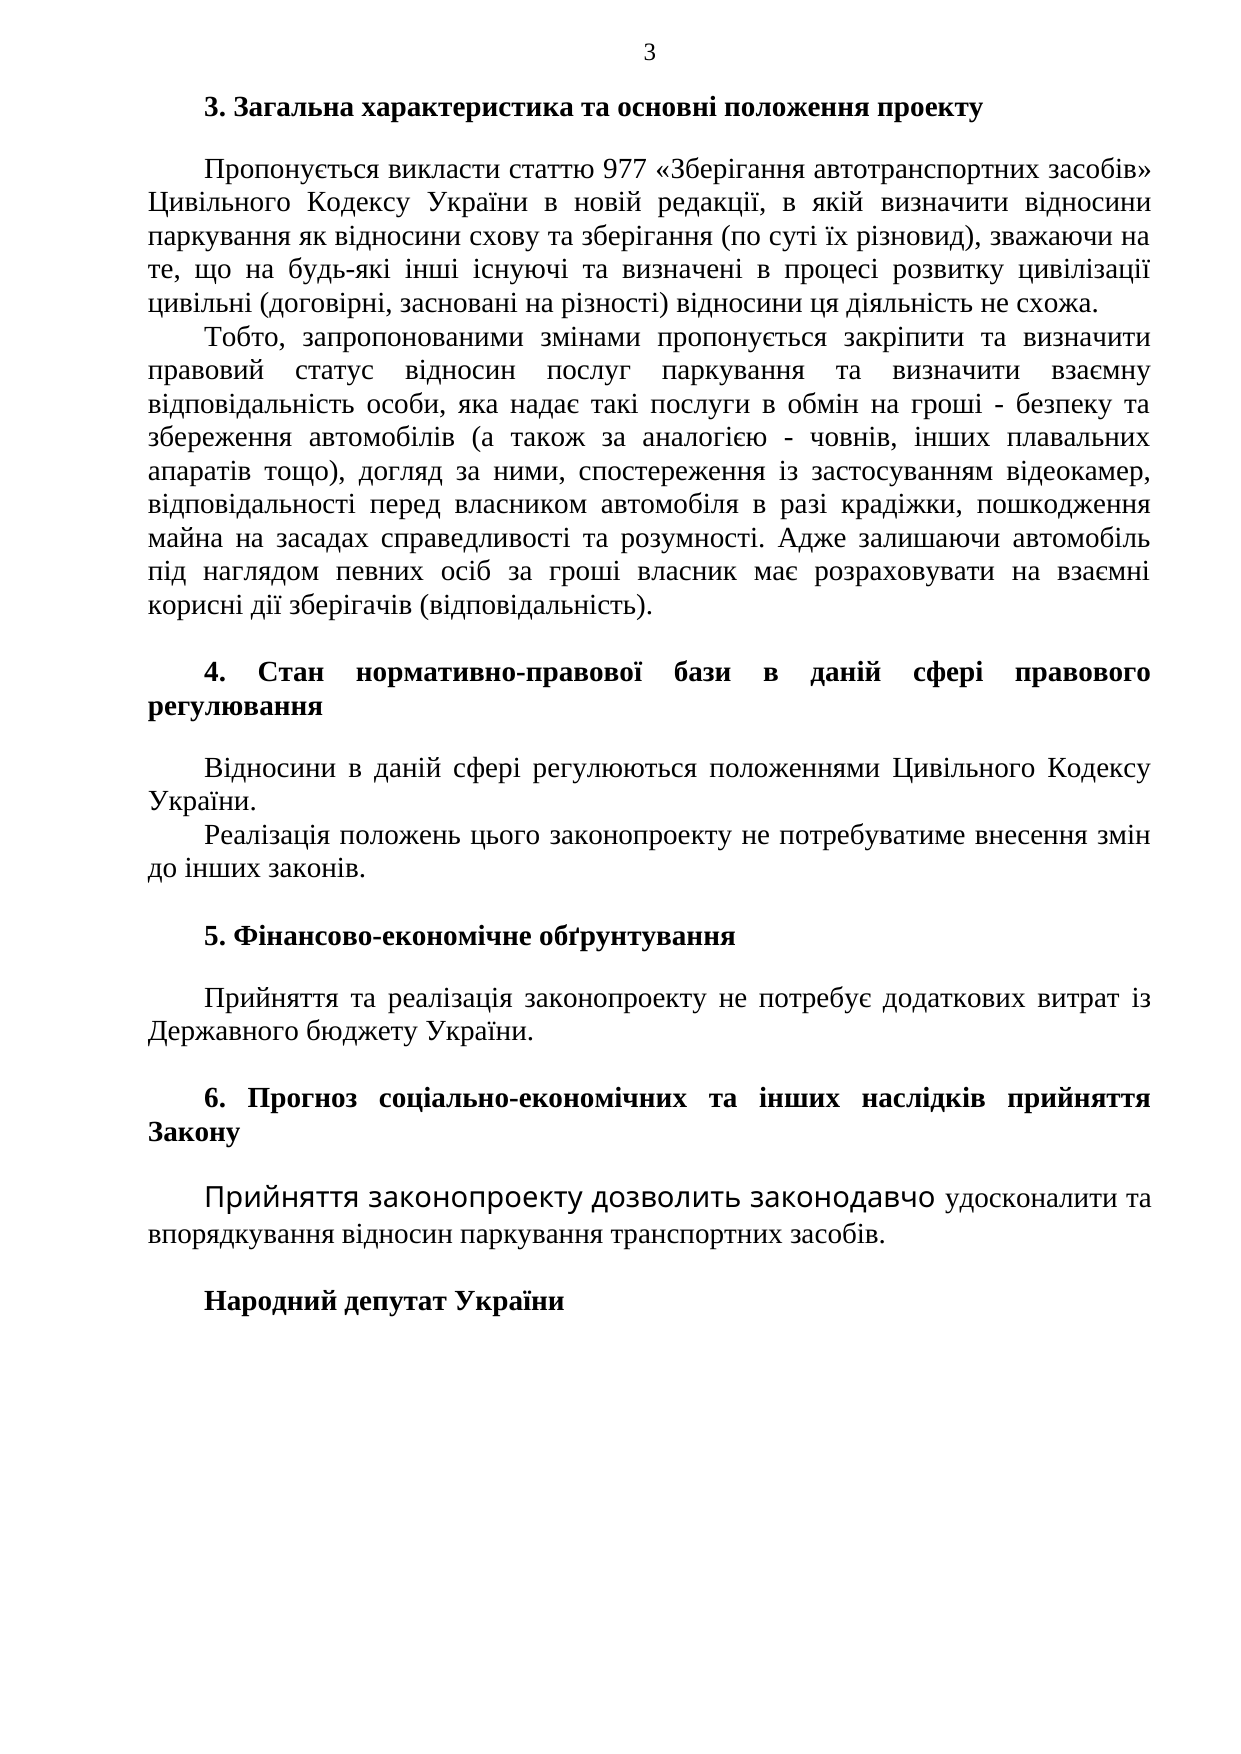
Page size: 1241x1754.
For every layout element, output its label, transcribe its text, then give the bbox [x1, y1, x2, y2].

text Тобто, запропонованими змінами пропонується закріпити та визначити правовий статус відносин послуг паркування та визначити взаємну відповідальність особи, яка надає такі послуги в обмін на гроші - безпеку та збереження автомобілів (а також за аналогією - човнів, інших плавальних апаратів тощо), догляд за ними, спостереження із застосуванням відеокамер, відповідальності перед власником автомобіля в разі крадіжки, пошкодження майна на засадах справедливості та розумності. Адже залишаючи автомобіль під наглядом певних осіб за гроші власник має розраховувати на взаємні корисні дії зберігачів (відповідальність). [148, 319, 1152, 621]
text Реалізація положень цього законопроекту не потребуватиме внесення змін до інших законів. [148, 817, 1152, 884]
text 6. Прогноз соціально-економічних та інших наслідків прийняття Закону [148, 1081, 1152, 1148]
text 3. Загальна характеристика та основні положення проекту [148, 89, 1152, 122]
text Відносини в даній сфері регулюються положеннями Цивільного Кодексу України. [148, 750, 1152, 817]
text 4. Стан нормативно-правової бази в даній сфері правового регулювання [148, 654, 1152, 721]
text Пропонується викласти статтю 977 «Зберігання автотранспортних засобів» Цивільного Кодексу України в новій редакції, в якій визначити відносини паркування як відносини схову та зберігання (по суті їх різновид), зважаючи на те, що на будь-які інші існуючі та визначені в процесі розвитку цивілізації цивільні (договірні, засновані на різності) відносини ця діяльність не схожа. [148, 151, 1152, 319]
text Прийняття законопроекту дозволить законодавчо удосконалити та впорядкування відносин паркування транспортних засобів. [148, 1176, 1152, 1249]
text Народний депутат України [148, 1283, 1152, 1317]
text Прийняття та реалізація законопроекту не потребує додаткових витрат із Державного бюджету України. [148, 980, 1152, 1047]
text 5. Фінансово-економічне обґрунтування [148, 918, 1152, 951]
